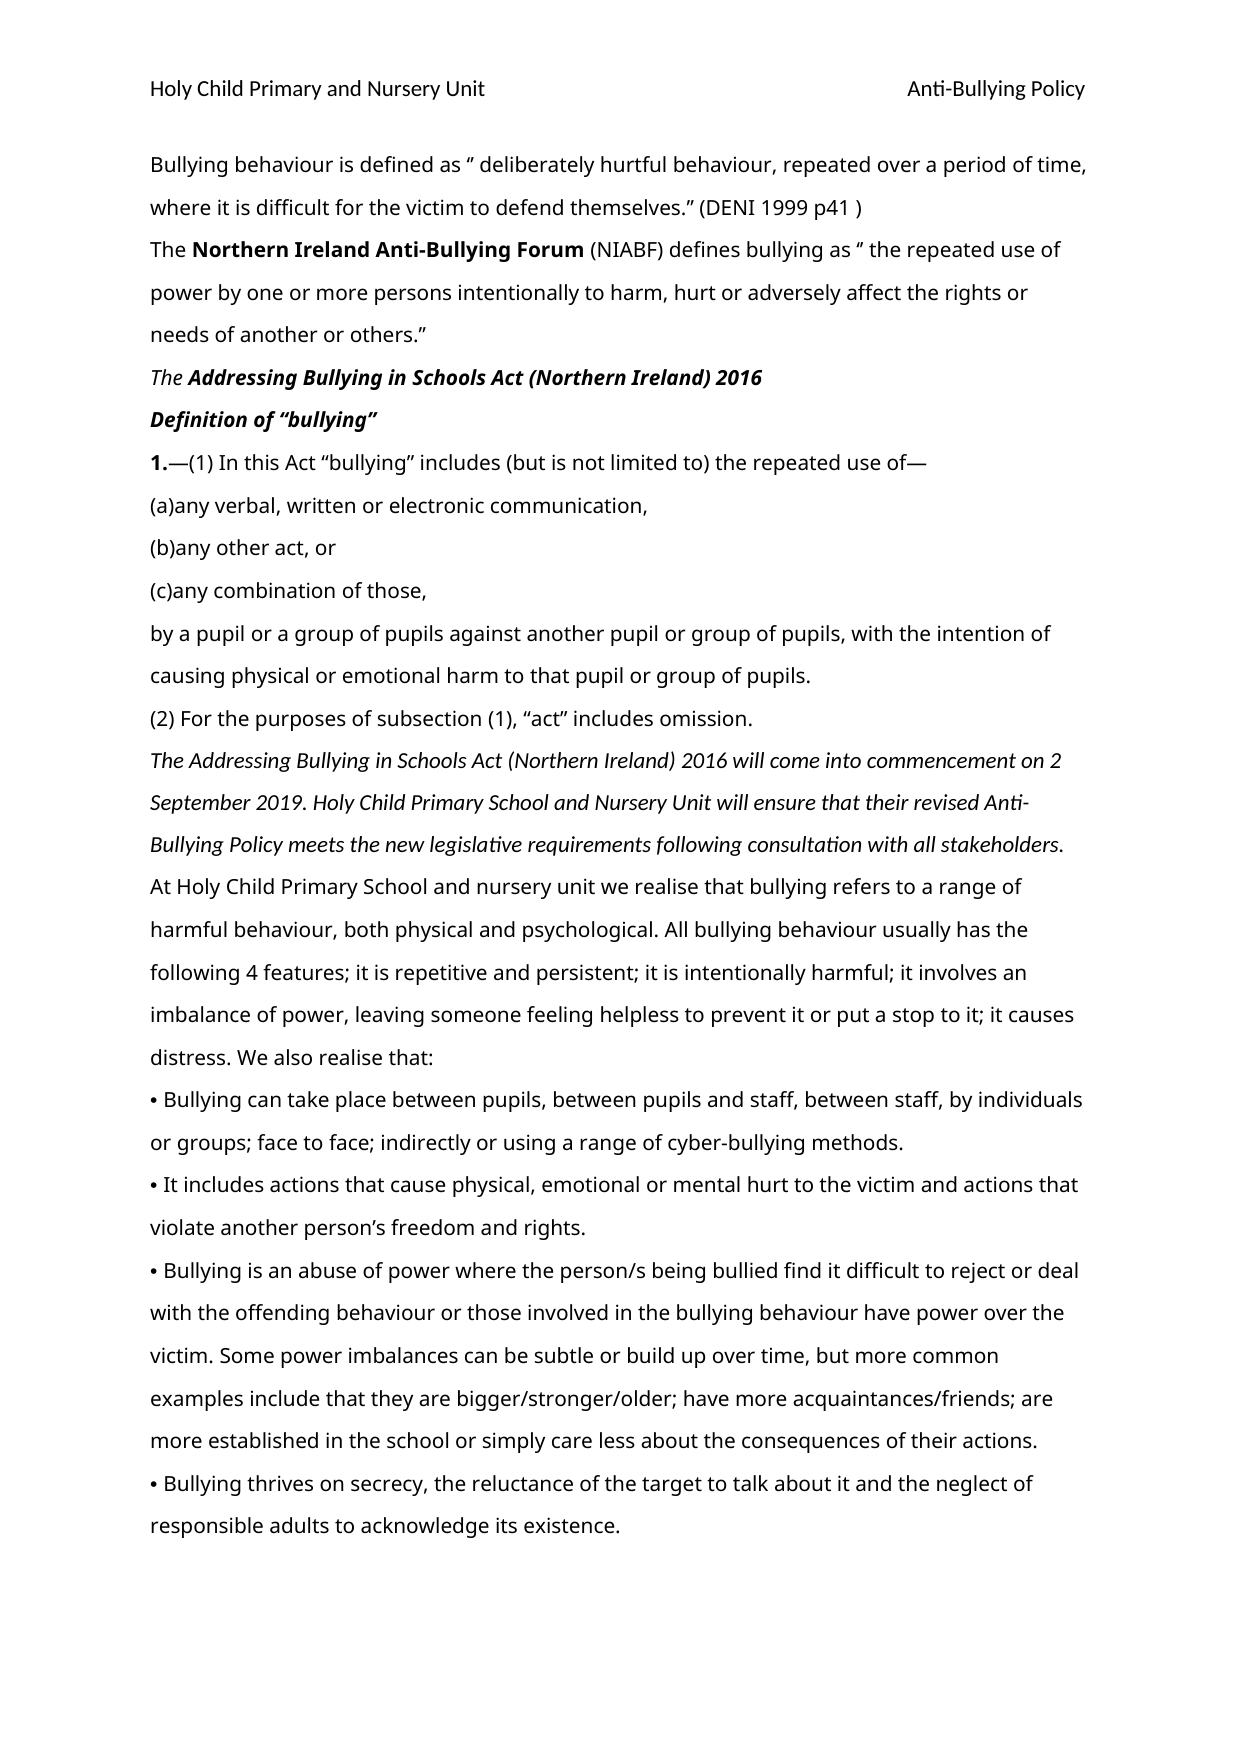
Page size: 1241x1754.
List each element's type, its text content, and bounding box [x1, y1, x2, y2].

text • It includes actions that cause physical, emotional or mental hurt to the victim and actions that violate another person’s freedom and rights. [150, 1171, 1090, 1242]
text Definition of “bullying” [150, 406, 1090, 434]
text Bullying behaviour is defined as ‘’ deliberately hurtful behaviour, repeated over a period of time, where it is difficult for the victim to defend themselves.’’ (DENI 1999 p41 ) [150, 150, 1090, 221]
text (2) For the purposes of subsection (1), “act” includes omission. [150, 704, 1090, 732]
text by a pupil or a group of pupils against another pupil or group of pupils, with the intention of causing physical or emotional harm to that pupil or group of pupils. [150, 619, 1090, 690]
text (b)any other act, or [150, 533, 1090, 562]
text The Addressing Bullying in Schools Act (Northern Ireland) 2016 will come into commencement on 2 September 2019. Holy Child Primary School and Nursery Unit will ensure that their revised Anti-Bullying Policy meets the new legislative requirements following consultation with all stakeholders. [150, 746, 1090, 858]
text At Holy Child Primary School and nursery unit we realise that bullying refers to a range of harmful behaviour, both physical and psychological. All bullying behaviour usually has the following 4 features; it is repetitive and persistent; it is intentionally harmful; it involves an imbalance of power, leaving someone feeling helpless to prevent it or put a stop to it; it causes distress. We also realise that: [150, 872, 1090, 1071]
text • Bullying can take place between pupils, between pupils and staff, between staff, by individuals or groups; face to face; indirectly or using a range of cyber-bullying methods. [150, 1085, 1090, 1156]
text The Northern Ireland Anti-Bullying Forum (NIABF) defines bullying as ‘’ the repeated use of power by one or more persons intentionally to harm, hurt or adversely affect the rights or needs of another or others.’’ [150, 235, 1090, 349]
text (c)any combination of those, [150, 576, 1090, 604]
text (a)any verbal, written or electronic communication, [150, 491, 1090, 519]
text 1.—(1) In this Act “bullying” includes (but is not limited to) the repeated use of— [150, 448, 1090, 477]
text • Bullying is an abuse of power where the person/s being bullied find it difficult to reject or deal with the offending behaviour or those involved in the bullying behaviour have power over the victim. Some power imbalances can be subtle or build up over time, but more common examples include that they are bigger/stronger/older; have more acquaintances/friends; are more established in the school or simply care less about the consequences of their actions. [150, 1256, 1090, 1455]
text • Bullying thrives on secrecy, the reluctance of the target to talk about it and the neglect of responsible adults to acknowledge its existence. [150, 1469, 1090, 1540]
text The Addressing Bullying in Schools Act (Northern Ireland) 2016 [150, 363, 1090, 391]
